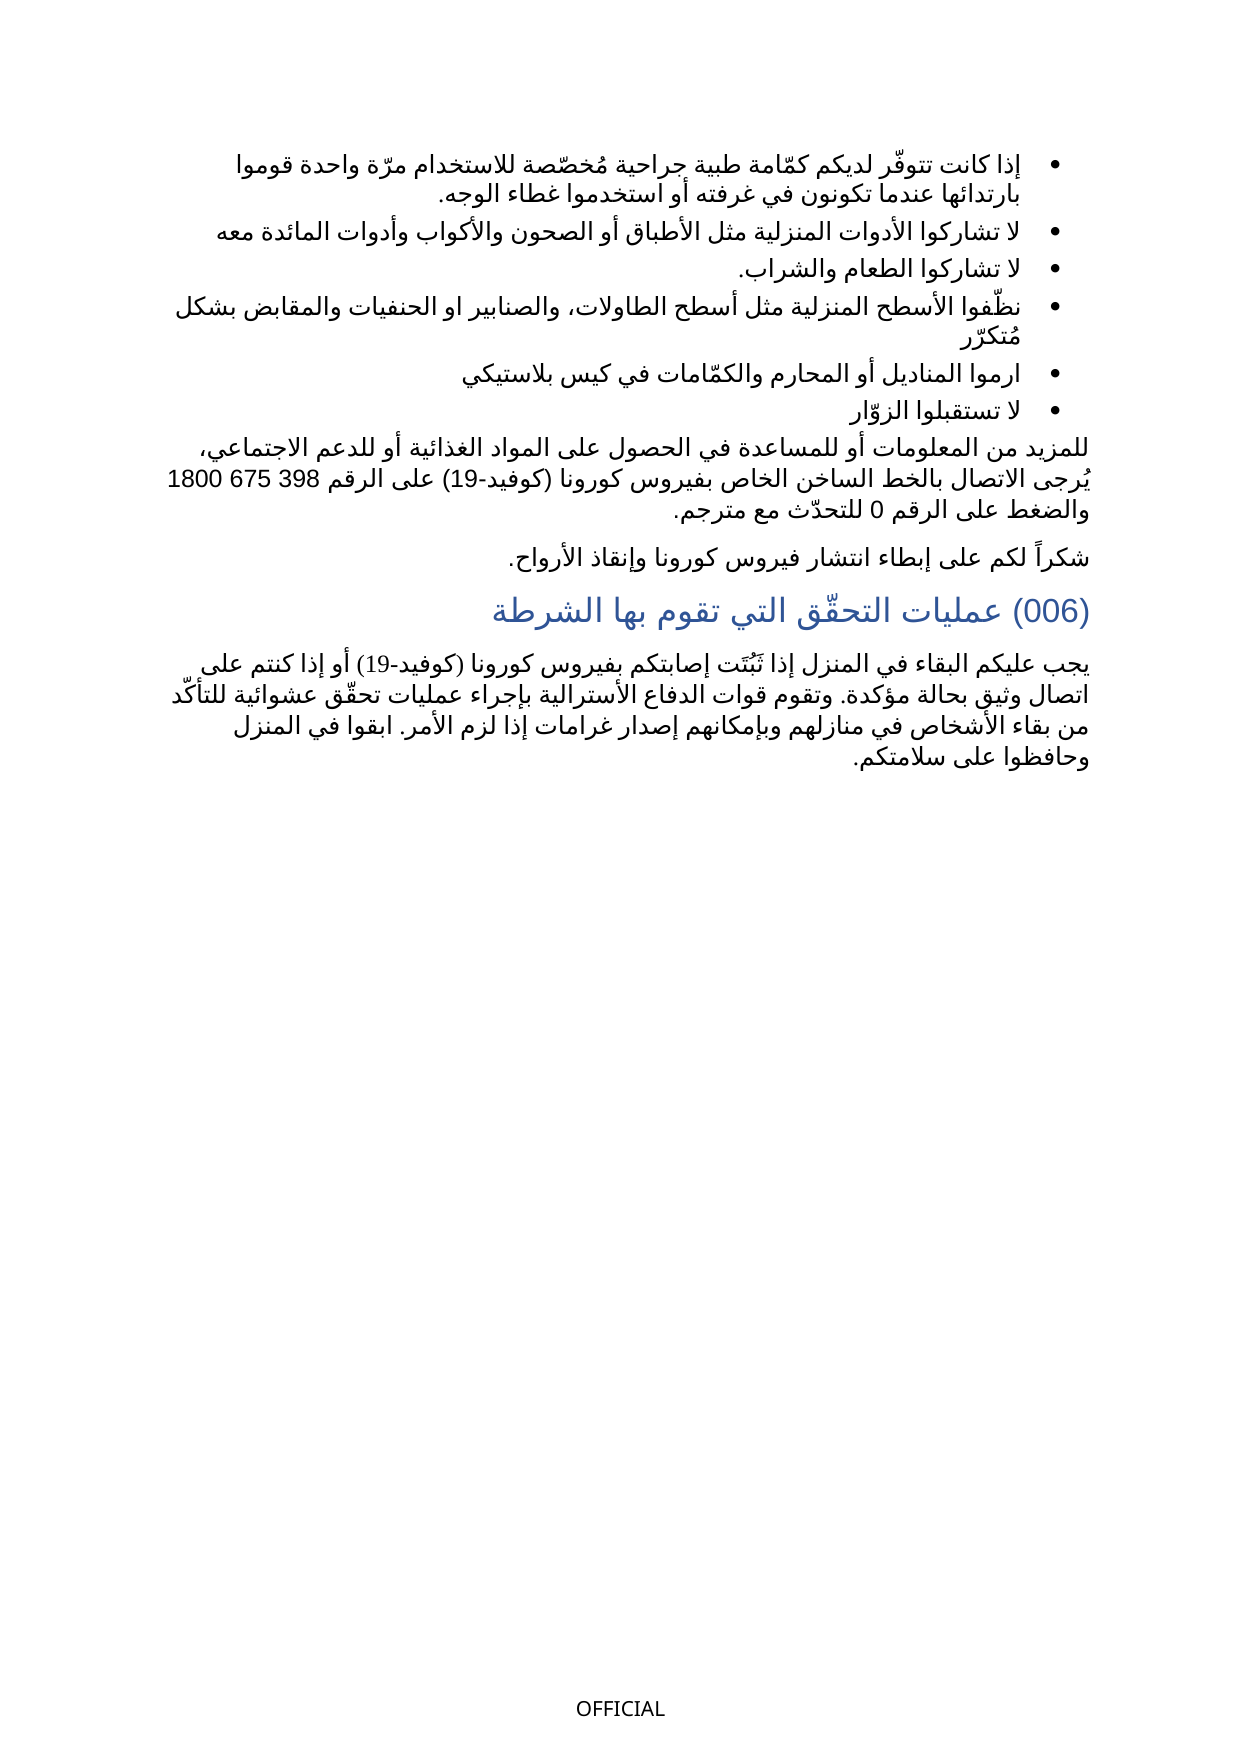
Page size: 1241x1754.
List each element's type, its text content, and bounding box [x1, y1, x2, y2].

list نظّفوا الأسطح المنزلية مثل أسطح الطاولات، والصنابير او الحنفيات والمقابض بشكل مُتكرّر [150, 292, 1051, 350]
list لا تشاركوا الأدوات المنزلية مثل الأطباق أو الصحون والأكواب وأدوات المائدة معه [150, 217, 470, 246]
text شكراً لكم على إبطاء انتشار فيروس كورونا وإنقاذ الأرواح. [150, 543, 1090, 572]
list لا تستقبلوا الزوّار [150, 396, 1051, 425]
list ارموا المناديل أو المحارم والكمّامات في كيس بلاستيكي [150, 358, 1051, 387]
list لا تشاركوا الأدوات المنزلية مثل الأطباق أو الصحون والأكواب وأدوات المائدة معه [451, 217, 1051, 246]
text يجب عليكم البقاء في المنزل إذا ثَبُتَت إصابتكم بفيروس كورونا (كوفيد-19) أو إذا كنتم على اتصال وثيق بحالة مؤكدة. وتقوم قوات الدفاع الأسترالية بإجراء عمليات تحقّق عشوائية للتأكّد من بقاء الأشخاص في منازلهم وبإمكانهم إصدار غرامات إذا لزم الأمر. ابقوا في المنزل وحافظوا على سلامتكم. [150, 649, 1090, 771]
text للمزيد من المعلومات أو للمساعدة في الحصول على المواد الغذائية أو للدعم الاجتماعي، يُرجى الاتصال بالخط الساخن الخاص بفيروس كورونا (كوفيد-19) على الرقم 398 675 1800 والضغط على الرقم 0 للتحدّث مع مترجم. [150, 433, 1090, 524]
list لا تشاركوا الطعام والشراب. [150, 254, 1051, 283]
text (006) عمليات التحقّق التي تقوم بها الشرطة [150, 591, 1090, 629]
list إذا كانت تتوفّر لديكم كمّامة طبية جراحية مُخصّصة للاستخدام مرّة واحدة قوموا بارتدائها عندما تكونون في غرفته أو استخدموا غطاء الوجه. [150, 150, 1051, 208]
